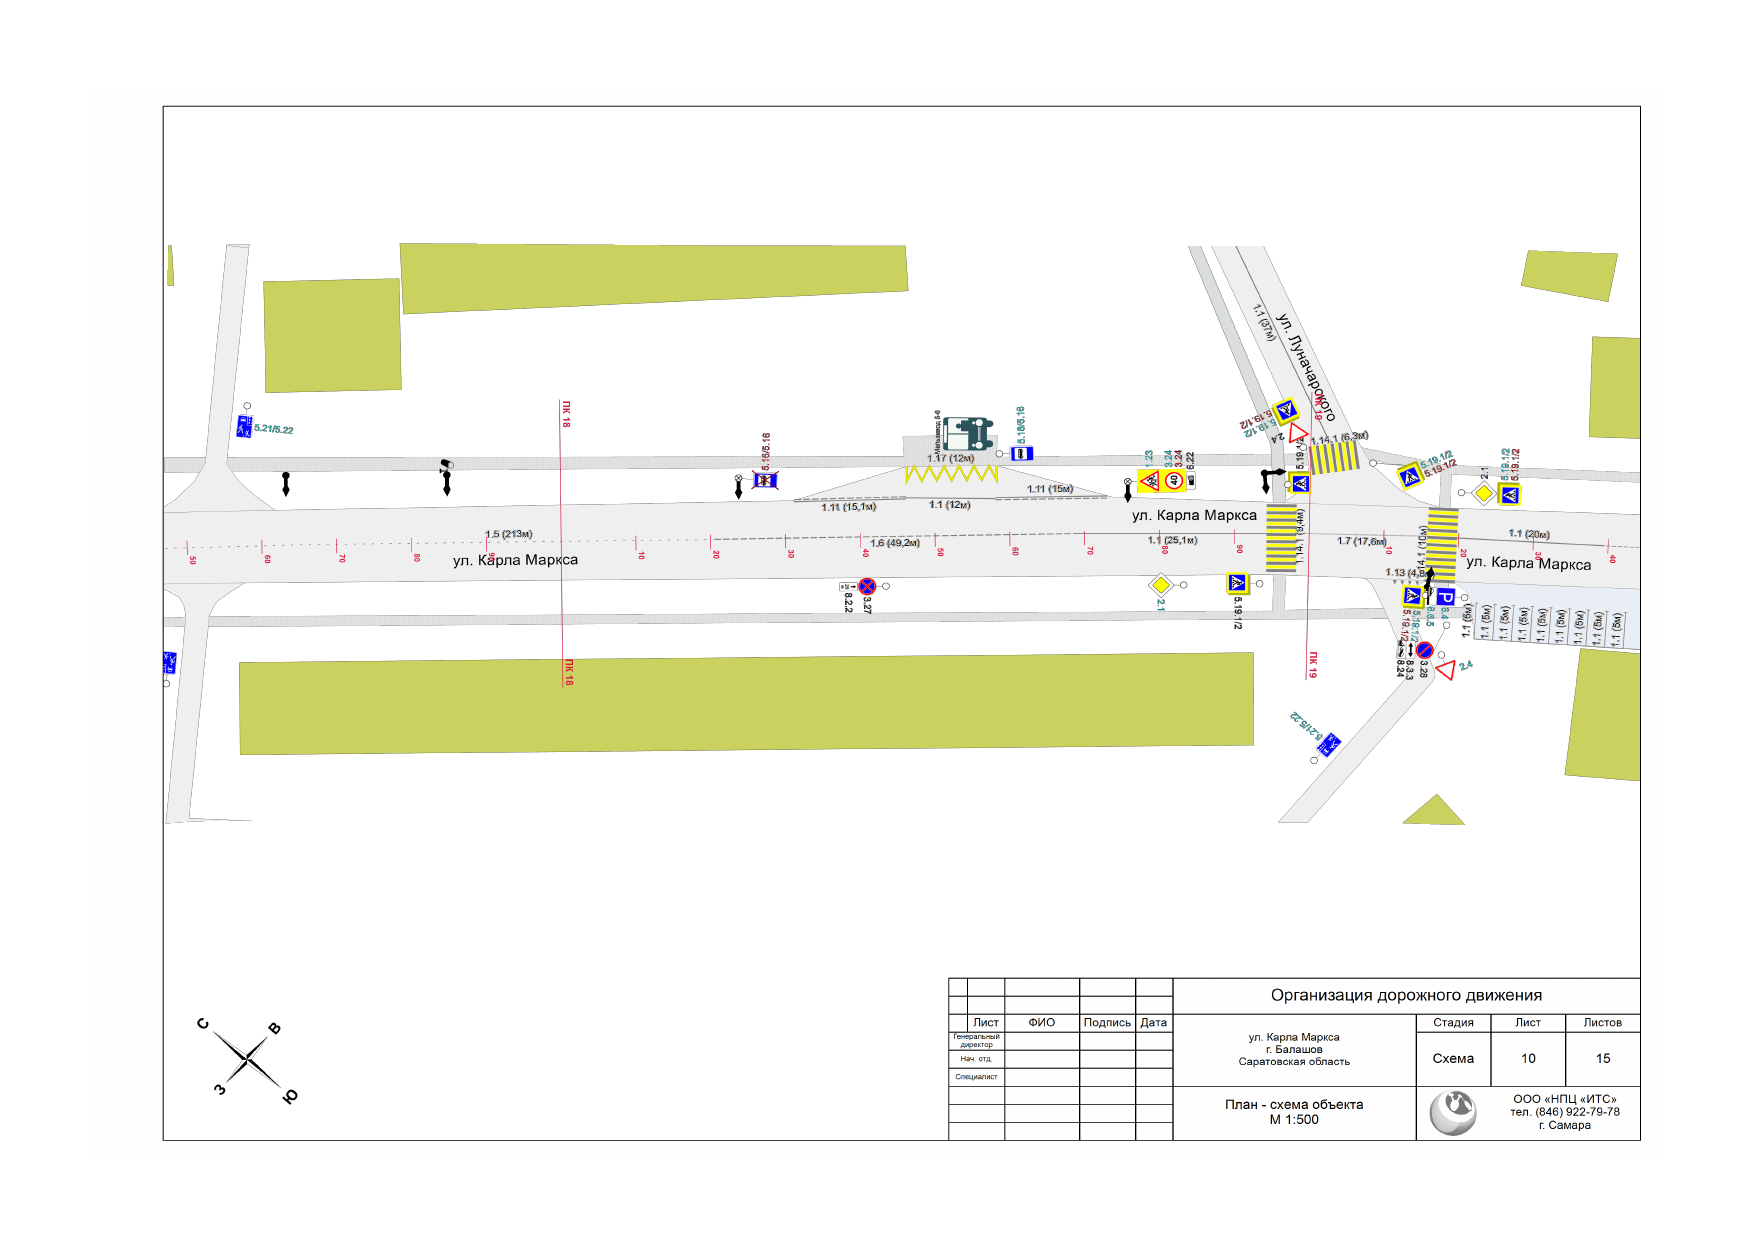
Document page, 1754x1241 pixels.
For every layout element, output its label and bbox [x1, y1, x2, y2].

picture [88, 88, 1659, 1158]
